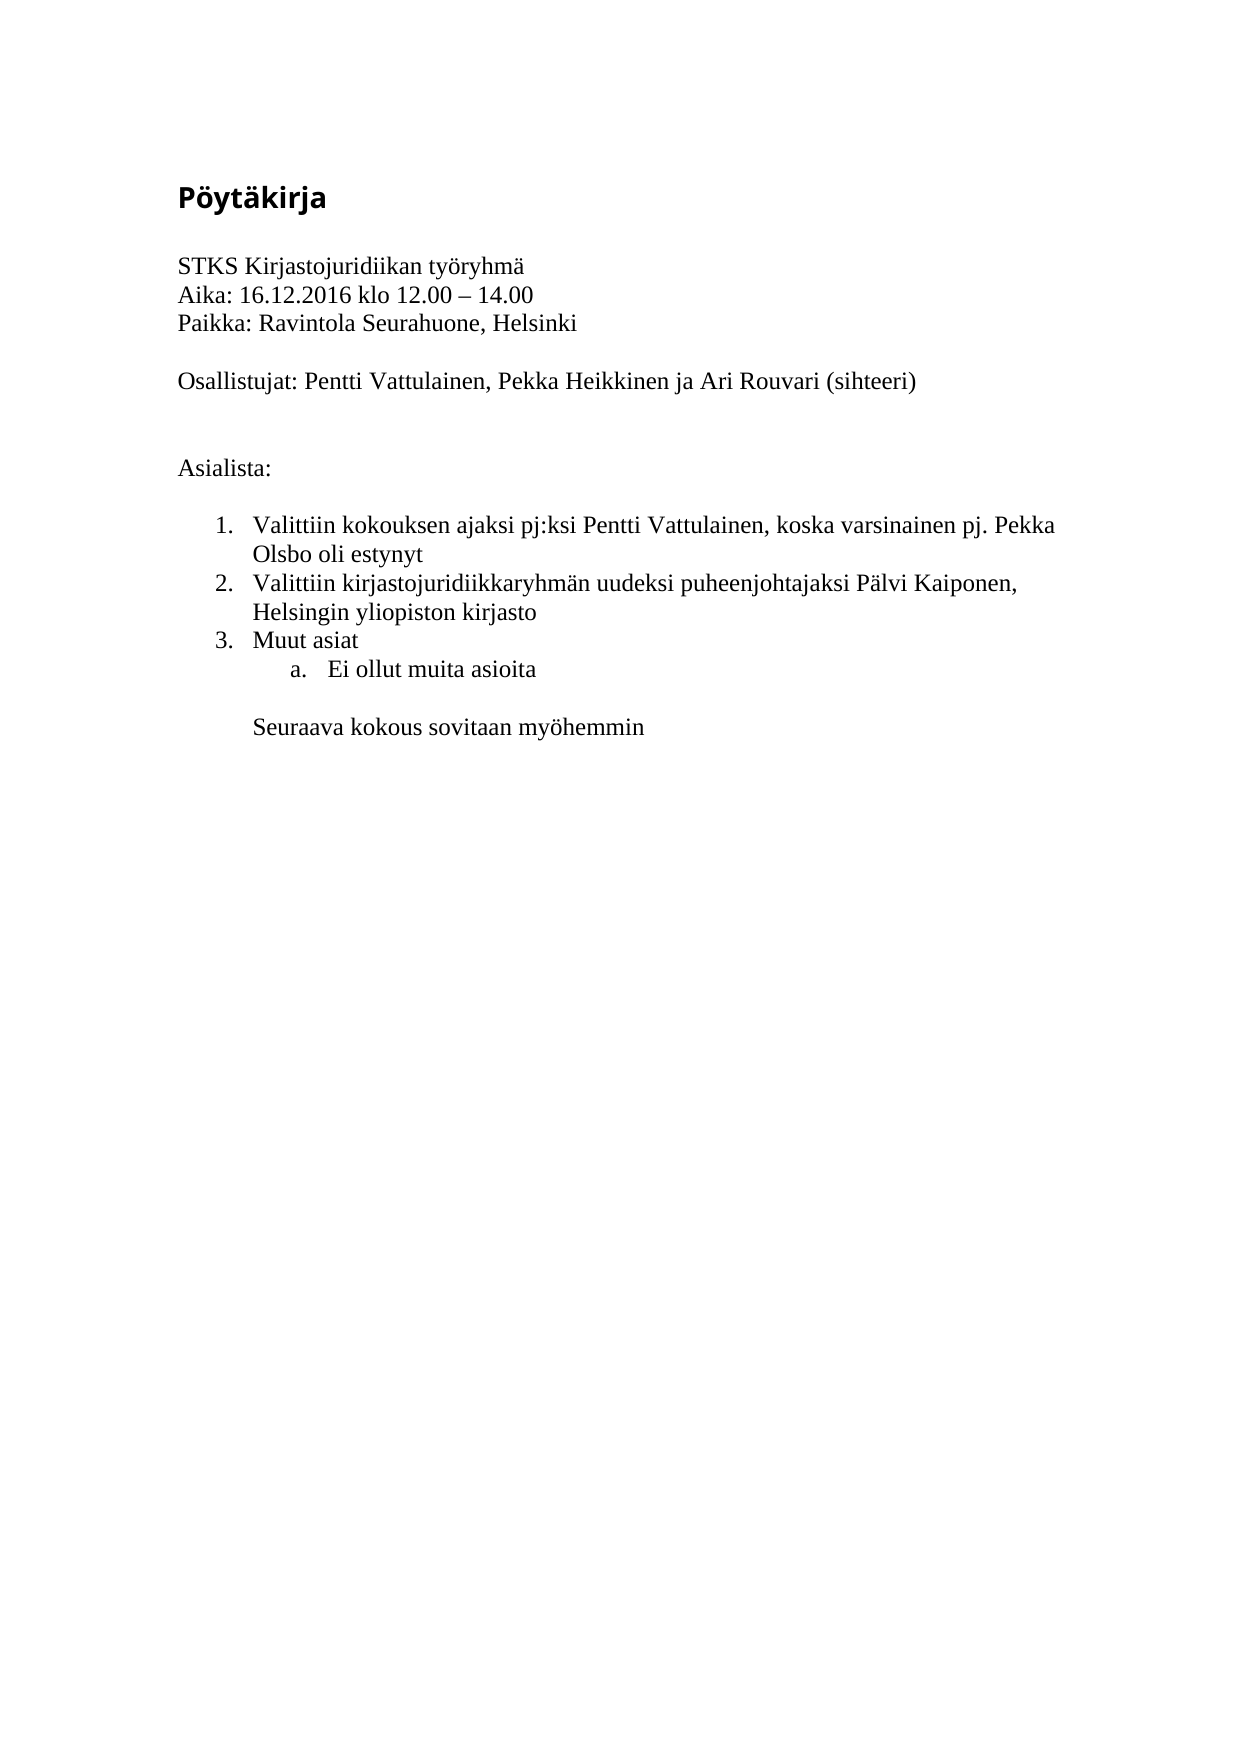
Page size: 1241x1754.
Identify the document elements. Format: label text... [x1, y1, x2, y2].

text Pöytäkirja [177, 177, 1063, 217]
text Asialista: [177, 453, 1063, 481]
text Osallistujat: Pentti Vattulainen, Pekka Heikkinen ja Ari Rouvari (sihteeri) [177, 366, 1063, 395]
list Ei ollut muita asioita [290, 654, 1063, 683]
text Aika: 16.12.2016 klo 12.00 – 14.00 [177, 280, 1063, 308]
text STKS Kirjastojuridiikan työryhmä [177, 251, 1063, 280]
list Valittiin kirjastojuridiikkaryhmän uudeksi puheenjohtajaksi Pälvi Kaiponen, Helsingin yliopiston kirjasto [215, 568, 1063, 626]
list Valittiin kokouksen ajaksi pj:ksi Pentti Vattulainen, koska varsinainen pj. Pekka Olsbo oli estynyt [215, 511, 1063, 568]
text Paikka: Ravintola Seurahuone, Helsinki [177, 308, 1063, 337]
list Muut asiat [215, 626, 1063, 654]
list Seuraava kokous sovitaan myöhemmin [252, 712, 1063, 741]
